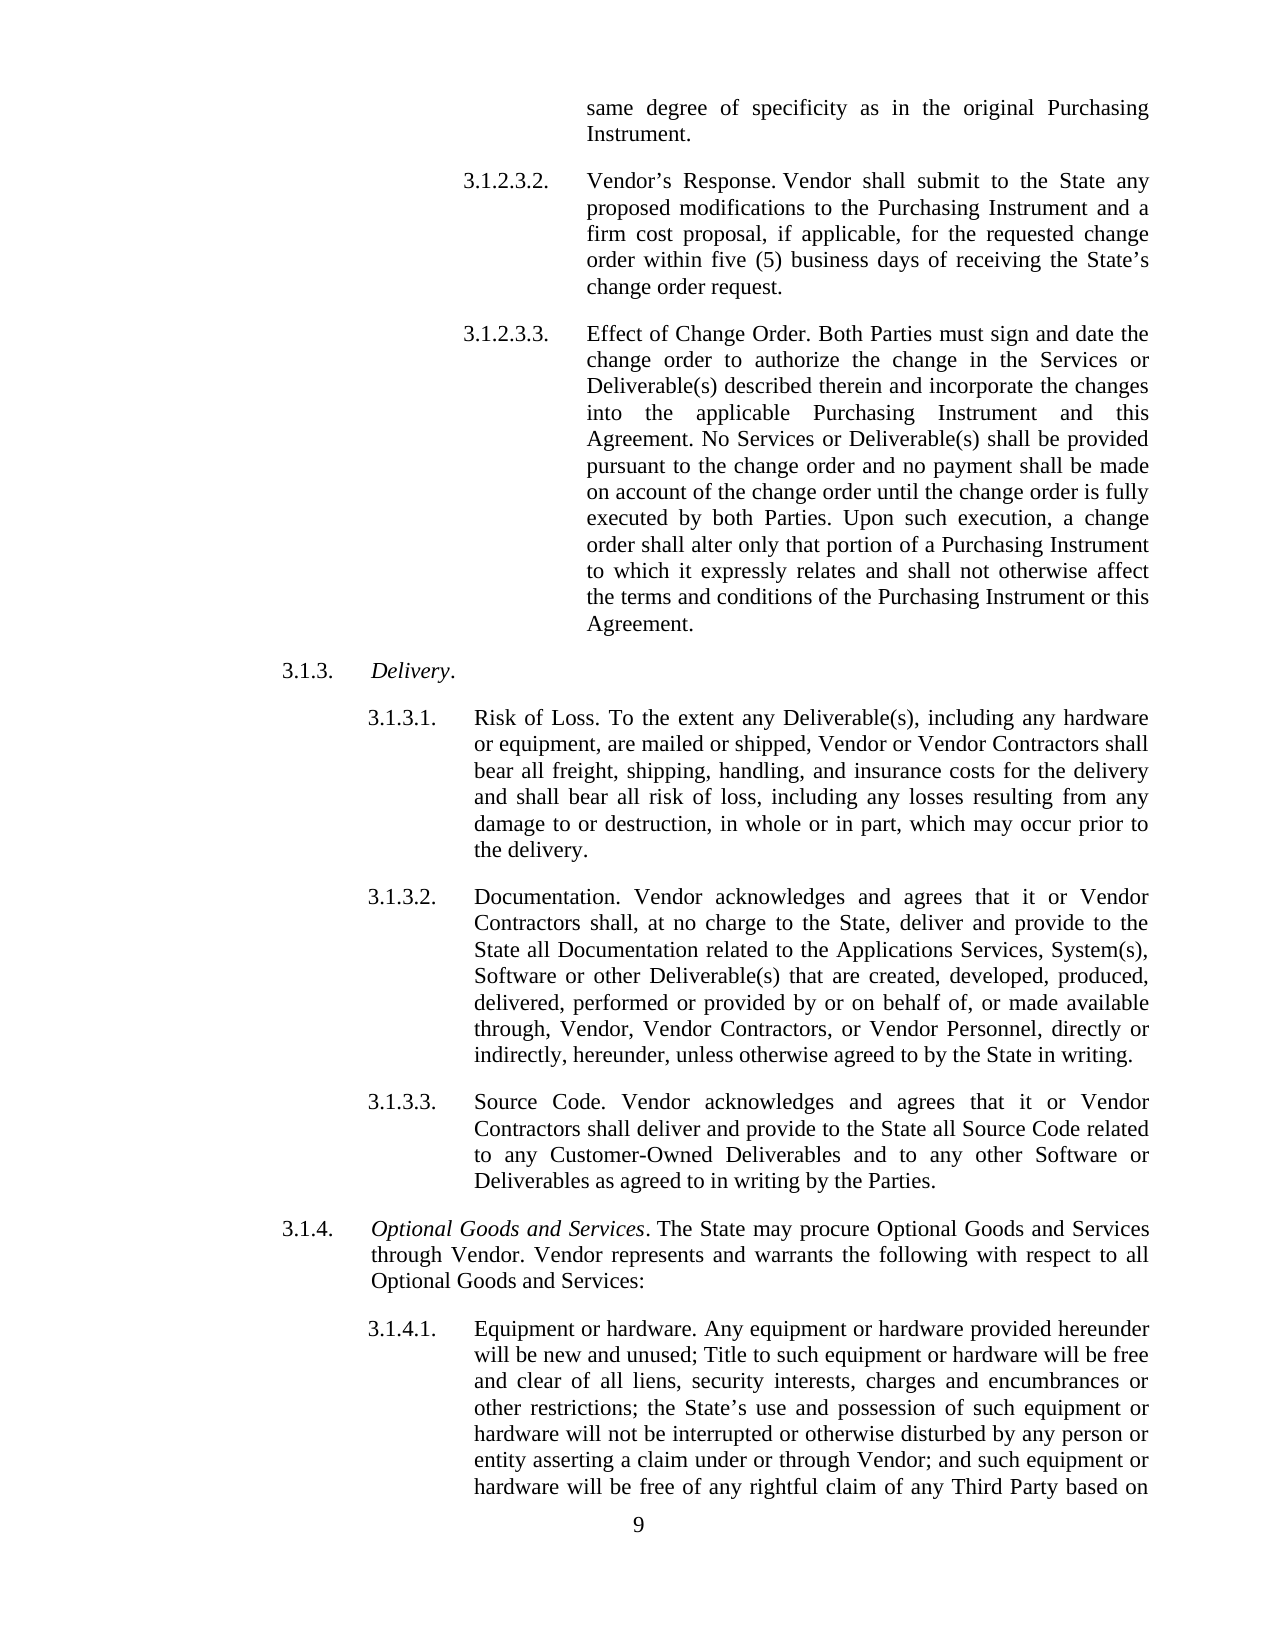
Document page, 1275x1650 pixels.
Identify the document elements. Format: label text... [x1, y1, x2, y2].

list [549, 94, 1150, 146]
list Risk of Loss. To the extent any Deliverable(s), including any hardware or equipment, are mailed or shipped, Vendor or Vendor Contractors shall bear all freight, shipping, handling, and insurance costs for the delivery and shall bear all risk of loss, including any losses resulting from any damage to or destruction, in whole or in part, which may occur prior to the delivery. [436, 704, 1150, 862]
list Effect of Change Order. Both Parties must sign and date the change order to authorize the change in the Services or Deliverable(s) described therein and incorporate the changes into the applicable Purchasing Instrument and this Agreement. No Services or Deliverable(s) shall be provided pursuant to the change order and no payment shall be made on account of the change order until the change order is fully executed by both Parties. Upon such execution, a change order shall alter only that portion of a Purchasing Instrument to which it expressly relates and shall not otherwise affect the terms and conditions of the Purchasing Instrument or this Agreement. [549, 320, 1150, 636]
list Documentation. Vendor acknowledges and agrees that it or Vendor Contractors shall, at no charge to the State, deliver and provide to the State all Documentation related to the Applications Services, System(s), Software or other Deliverable(s) that are created, developed, produced, delivered, performed or provided by or on behalf of, or made available through, Vendor, Vendor Contractors, or Vendor Personnel, directly or indirectly, hereunder, unless otherwise agreed to by the State in writing. [436, 883, 1150, 1068]
list Delivery. [333, 657, 1150, 683]
list Vendor’s Response. Vendor shall submit to the State any proposed modifications to the Purchasing Instrument and a firm cost proposal, if applicable, for the requested change order within five (5) business days of receiving the State’s change order request. [549, 167, 1150, 299]
list Optional Goods and Services. The State may procure Optional Goods and Services through Vendor. Vendor represents and warrants the following with respect to all Optional Goods and Services: [333, 1215, 1150, 1294]
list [436, 1314, 1150, 1499]
list Source Code. Vendor acknowledges and agrees that it or Vendor Contractors shall deliver and provide to the State all Source Code related to any Customer-Owned Deliverables and to any other Software or Deliverables as agreed to in writing by the Parties. [436, 1088, 1150, 1194]
